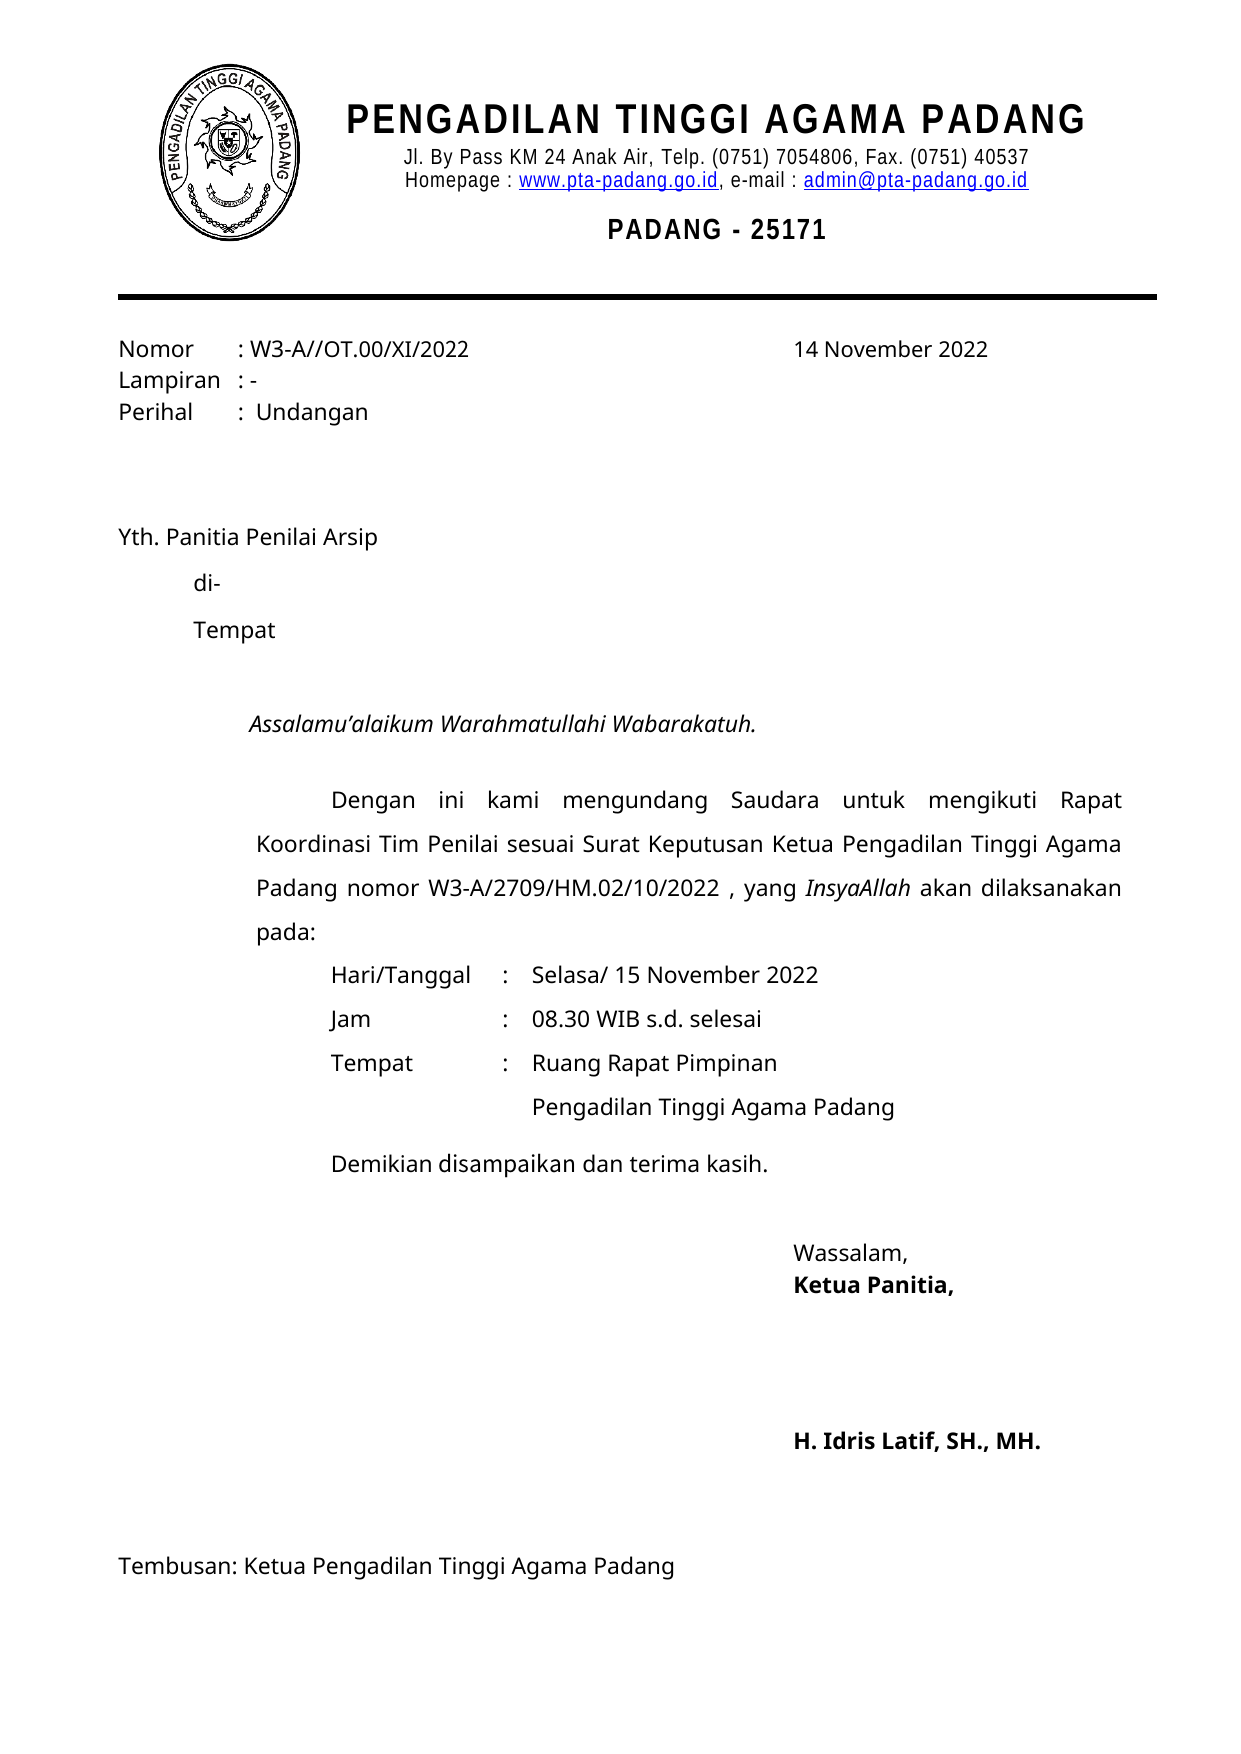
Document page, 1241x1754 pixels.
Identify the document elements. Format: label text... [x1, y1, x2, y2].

picture [158, 63, 301, 242]
text Pengadilan Tinggi Agama Padang [256, 1091, 1122, 1122]
text Tempat [118, 614, 1122, 645]
text Perihal : Undangan [118, 395, 1122, 427]
text H. Idris Latif, SH., MH. [793, 1425, 1122, 1456]
text Hari/Tanggal : Selasa/ 15 November 2022 [256, 959, 1122, 991]
text Jam : 08.30 WIB s.d. selesai [256, 1003, 1122, 1034]
text Tembusan: Ketua Pengadilan Tinggi Agama Padang [118, 1550, 1122, 1581]
text Yth. Panitia Penilai Arsip [118, 520, 1122, 552]
list di- [193, 567, 1122, 598]
text Assalamu’alaikum Warahmatullahi Wabarakatuh. [249, 708, 1122, 739]
text Dengan ini kami mengundang Saudara untuk mengikuti Rapat Koordinasi Tim Penilai sesuai Surat Keputusan Ketua Pengadilan Tinggi Agama Padang nomor W3-A/2709/HM.02/10/2022 , yang InsyaAllah akan dilaksanakan pada: [256, 784, 1122, 947]
text Demikian disampaikan dan terima kasih. [256, 1146, 1122, 1179]
text Ketua Panitia, [793, 1268, 1122, 1300]
text Lampiran : - [118, 364, 1122, 395]
text Wassalam, [793, 1237, 1122, 1268]
text Nomor : W3-A//OT.00/XI/2022 14 November 2022 [118, 332, 1122, 364]
text Tempat : Ruang Rapat Pimpinan [256, 1047, 1122, 1078]
